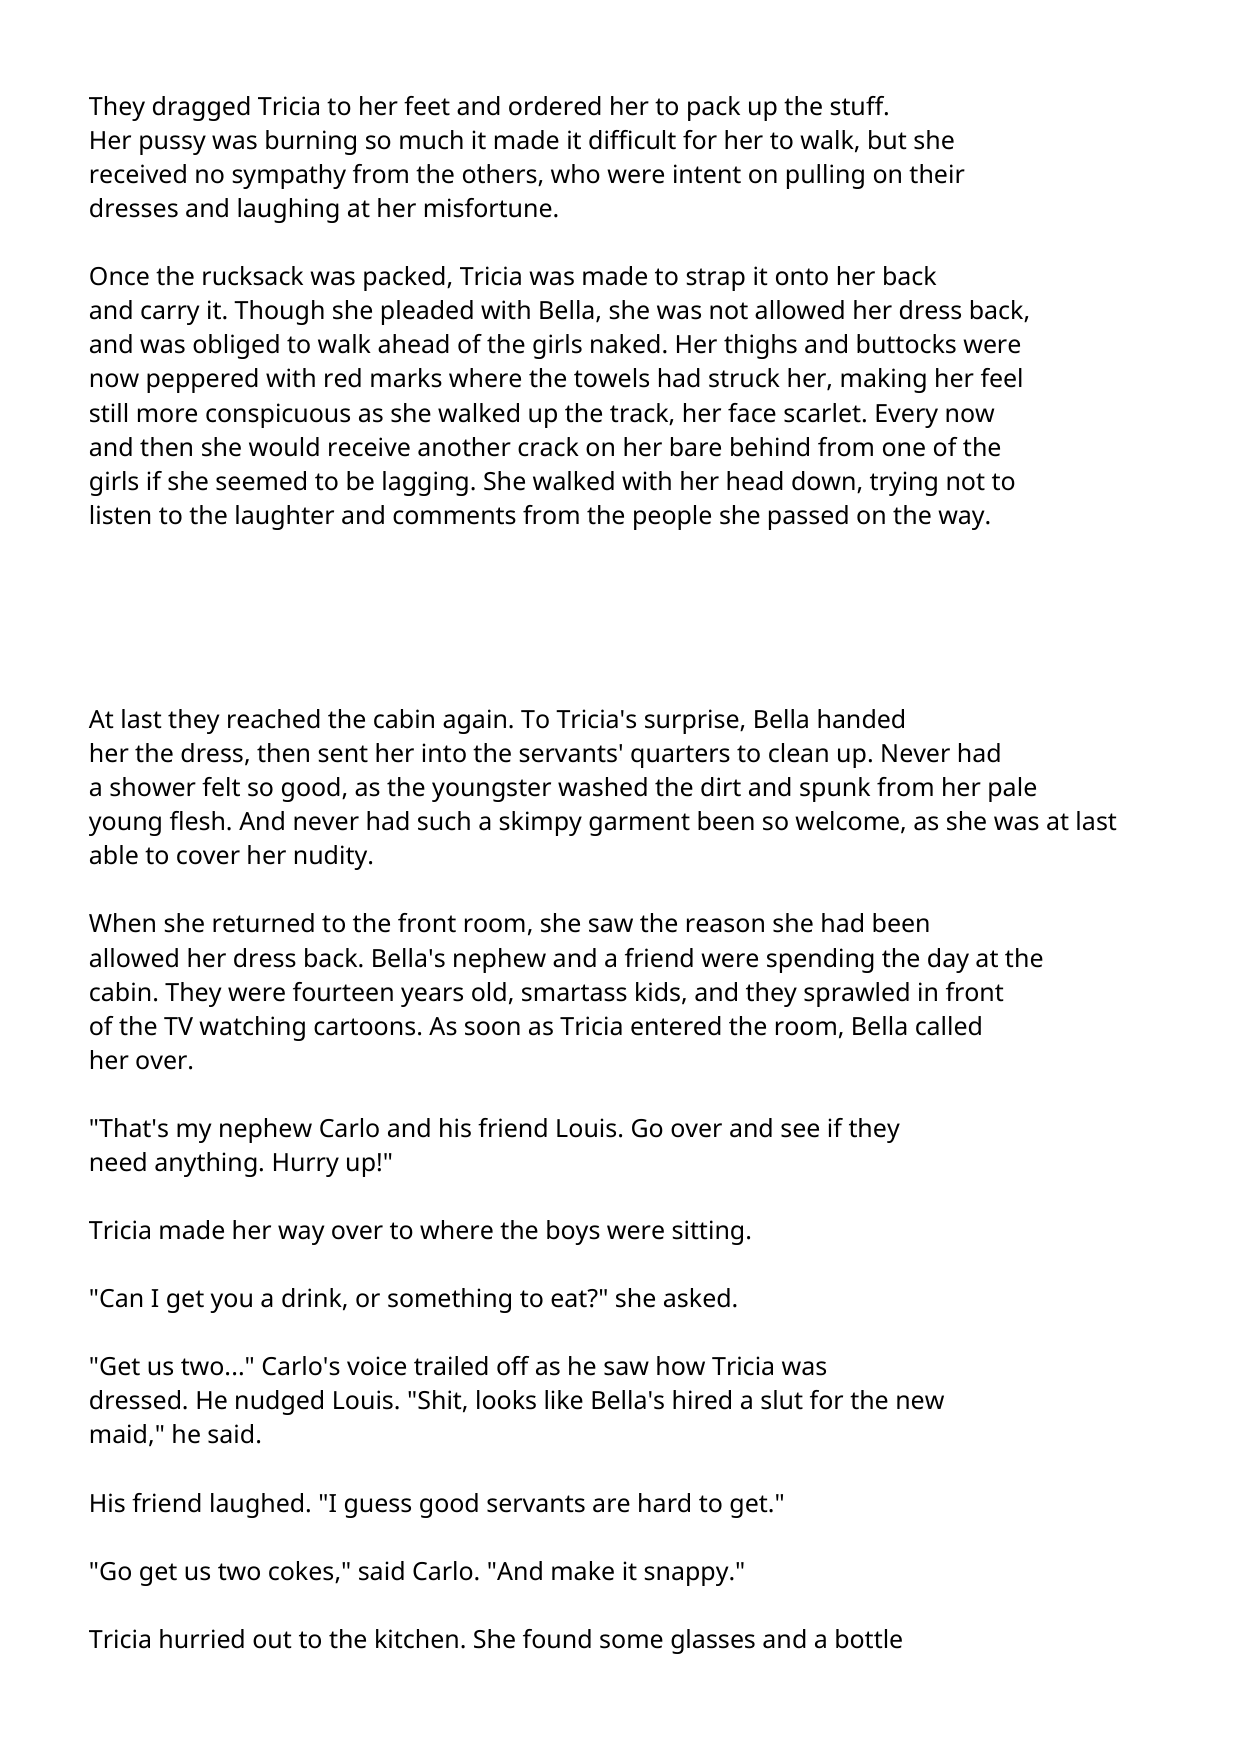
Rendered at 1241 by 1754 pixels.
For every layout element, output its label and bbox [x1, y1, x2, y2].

text [89, 89, 1152, 1656]
